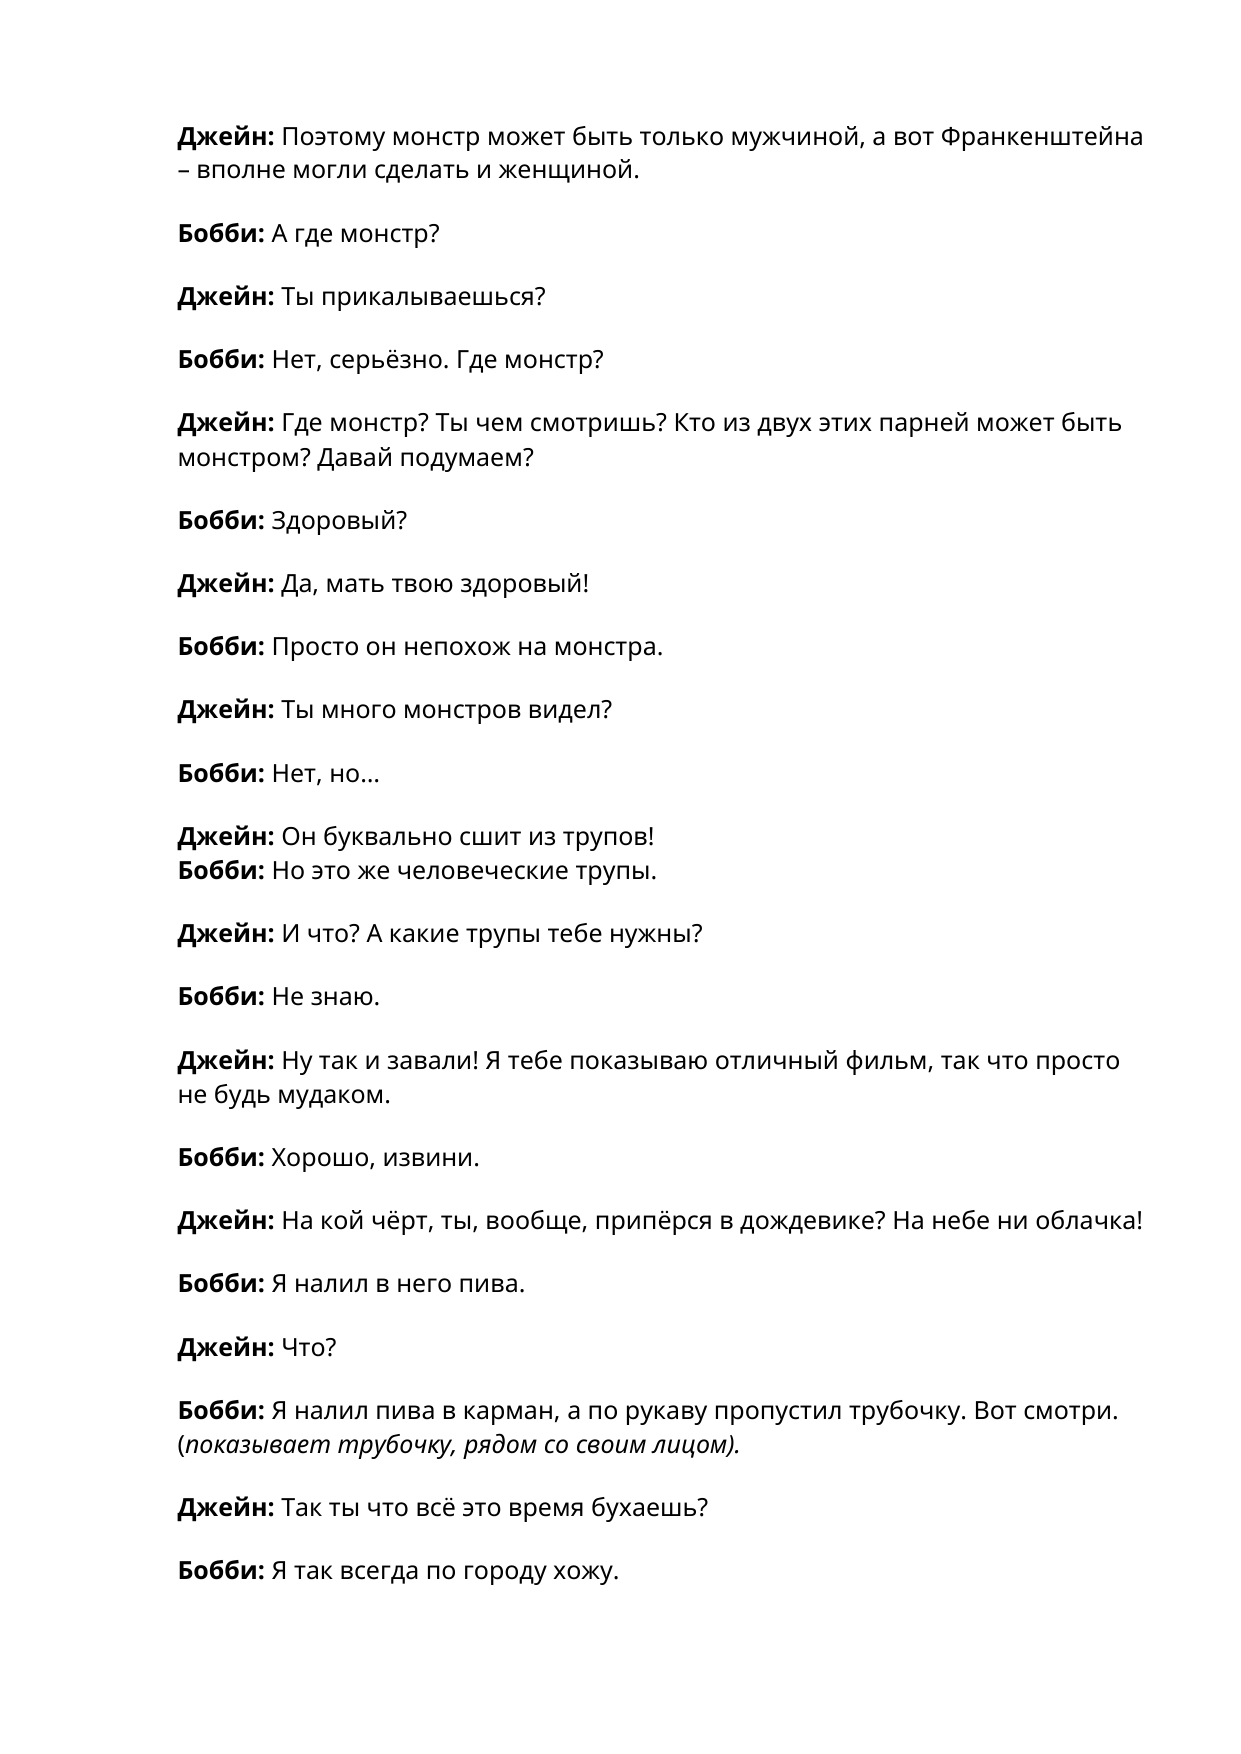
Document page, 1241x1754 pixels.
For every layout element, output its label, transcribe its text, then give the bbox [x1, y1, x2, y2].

text Джейн: Да, мать твою здоровый! [177, 566, 1152, 600]
text Бобби: Здоровый? [177, 502, 1152, 536]
text Джейн: Ну так и завали! Я тебе показываю отличный фильм, так что просто не будь мудаком. [177, 1042, 1152, 1110]
text Бобби: А где монстр? [177, 215, 1152, 249]
text Джейн: Ты прикалываешься? [177, 279, 1152, 313]
text Джейн: И что? А какие трупы тебе нужны? [177, 916, 1152, 950]
text Джейн: Он буквально сшит из трупов! Бобби: Но это же человеческие трупы. [177, 818, 1152, 887]
text Джейн: Так ты что всё это время бухаешь? [177, 1490, 1152, 1524]
text Бобби: Хорошо, извини. [177, 1139, 1152, 1174]
text Джейн: Ты много монстров видел? [177, 692, 1152, 726]
text Бобби: Нет, но… [177, 755, 1152, 789]
text Бобби: Я так всегда по городу хожу. [177, 1553, 1152, 1587]
text Бобби: Я налил пива в карман, а по рукаву пропустил трубочку. Вот смотри. (показывает трубочку, рядом со своим лицом). [177, 1392, 1152, 1461]
text Бобби: Просто он непохож на монстра. [177, 629, 1152, 663]
text Бобби: Я налил в него пива. [177, 1266, 1152, 1300]
text Бобби: Нет, серьёзно. Где монстр? [177, 342, 1152, 376]
text Джейн: Где монстр? Ты чем смотришь? Кто из двух этих парней может быть монстром? Давай подумаем? [177, 405, 1152, 473]
text Бобби: Не знаю. [177, 979, 1152, 1013]
text Джейн: На кой чёрт, ты, вообще, припёрся в дождевике? На небе ни облачка! [177, 1203, 1152, 1237]
text Джейн: Что? [177, 1329, 1152, 1363]
text Джейн: Поэтому монстр может быть только мужчиной, а вот Франкенштейна – вполне могли сделать и женщиной. [177, 118, 1152, 186]
